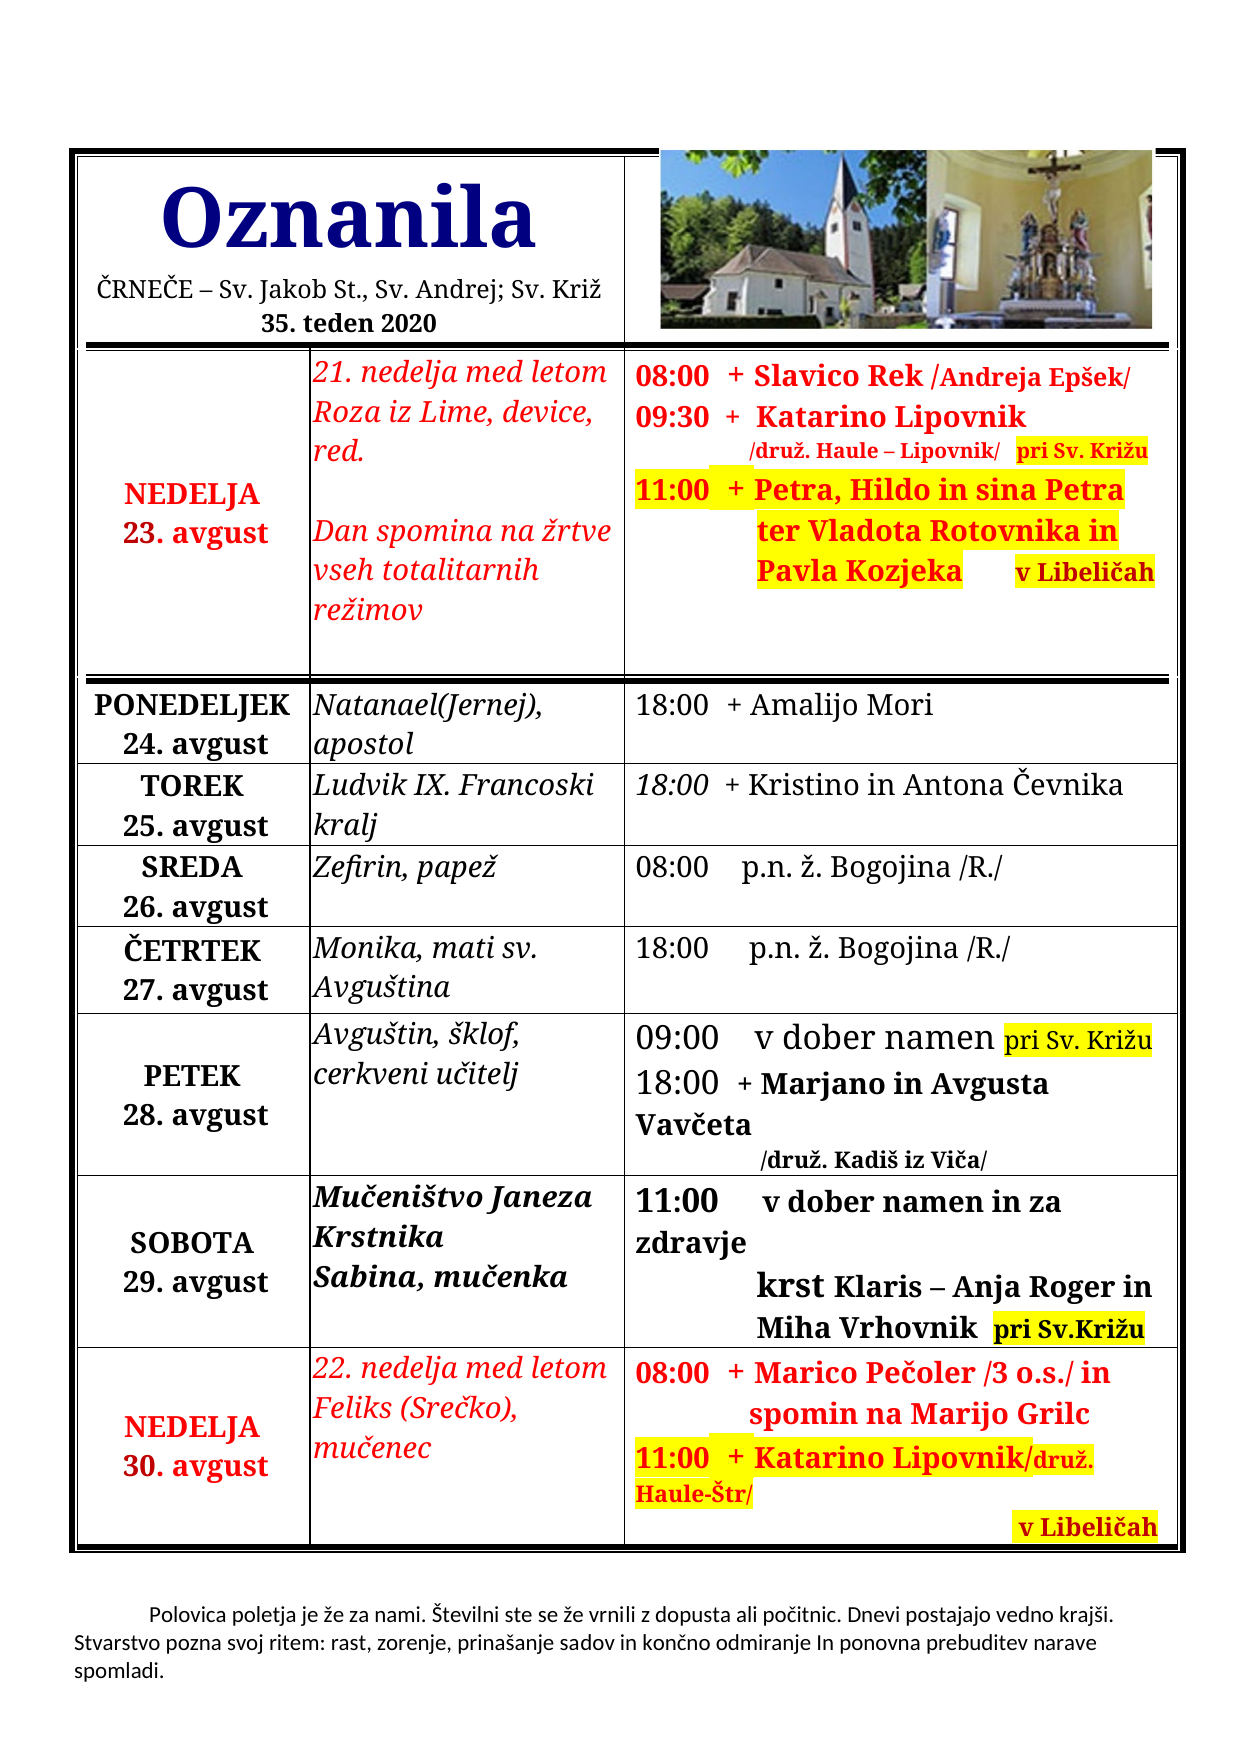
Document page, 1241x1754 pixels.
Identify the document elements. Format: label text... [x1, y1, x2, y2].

table_cell Avguštin, šklof, cerkveni učitelj [311, 1014, 624, 1175]
table_cell TOREK 25. avgust [78, 764, 309, 845]
table_cell 18:00 + Amalijo Mori [625, 674, 1180, 763]
table_cell 22. nedelja med letom Feliks (Srečko), mučenec [311, 1348, 624, 1543]
table_cell 08:00 p.n. ž. Bogojina /R./ [625, 846, 1177, 926]
table_cell ČETRTEK 27. avgust [78, 927, 309, 1013]
table_cell SOBOTA 29. avgust [78, 1176, 309, 1347]
table_cell Monika, mati sv. Avguština [311, 927, 624, 1013]
table_cell PONEDELJEK 24. avgust [75, 674, 309, 763]
table_cell 11:00 v dober namen in za zdravje krst Klaris – Anja Roger in Miha Vrhovnik pri Sv.Križu [625, 1176, 1177, 1347]
table_header [625, 157, 1177, 342]
table_cell Mučeništvo Janeza Krstnika Sabina, mučenka [311, 1176, 624, 1347]
table_cell NEDELJA 30. avgust [78, 1348, 309, 1543]
table_cell 08:00 + Slavico Rek /Andreja Epšek/ 09:30 + Katarino Lipovnik /druž. Haule – Lipovnik/ pri Sv. Križu 11:00 + Petra, Hildo in sina Petra ter Vladota Rotovnika in Pavla Kozjeka v Libeličah [625, 342, 1180, 674]
text Polovica poletja je že za nami. Številni ste se že vrnili z dopusta ali počitnic. Dnevi postajajo vedno krajši. Stvarstvo pozna svoj ritem: rast, zorenje, prinašanje sadov in končno odmiranje In ponovna prebuditev narave spomladi. [74, 1600, 1181, 1684]
table_cell 21. nedelja med letom Roza iz Lime, device, red. Dan spomina na žrtve vseh totalitarnih režimov [311, 351, 624, 674]
table_cell Natanael(Jernej), apostol [311, 684, 624, 763]
table_cell 08:00 + Marico Pečoler /3 o.s./ in spomin na Marijo Grilc 11:00 + Katarino Lipovnik/druž. Haule-Štr/ v Libeličah [625, 1348, 1177, 1543]
table_cell 18:00 + Kristino in Antona Čevnika [625, 764, 1177, 845]
table_cell NEDELJA 23. avgust [75, 342, 309, 674]
table_cell 09:00 v dober namen pri Sv. Križu 18:00 + Marjano in Avgusta Vavčeta /druž. Kadiš iz Viča/ [625, 1014, 1177, 1175]
table_cell 18:00 p.n. ž. Bogojina /R./ [625, 927, 1177, 1013]
picture [659, 148, 1156, 333]
table_cell PETEK 28. avgust [78, 1014, 309, 1175]
table_cell Ludvik IX. Francoski kralj [311, 764, 624, 845]
table_cell Zefirin, papež [311, 846, 624, 926]
table_cell SREDA 26. avgust [78, 846, 309, 926]
table_header Oznanila ČRNEČE – Sv. Jakob St., Sv. Andrej; Sv. Križ 35. teden 2020 [78, 157, 624, 342]
